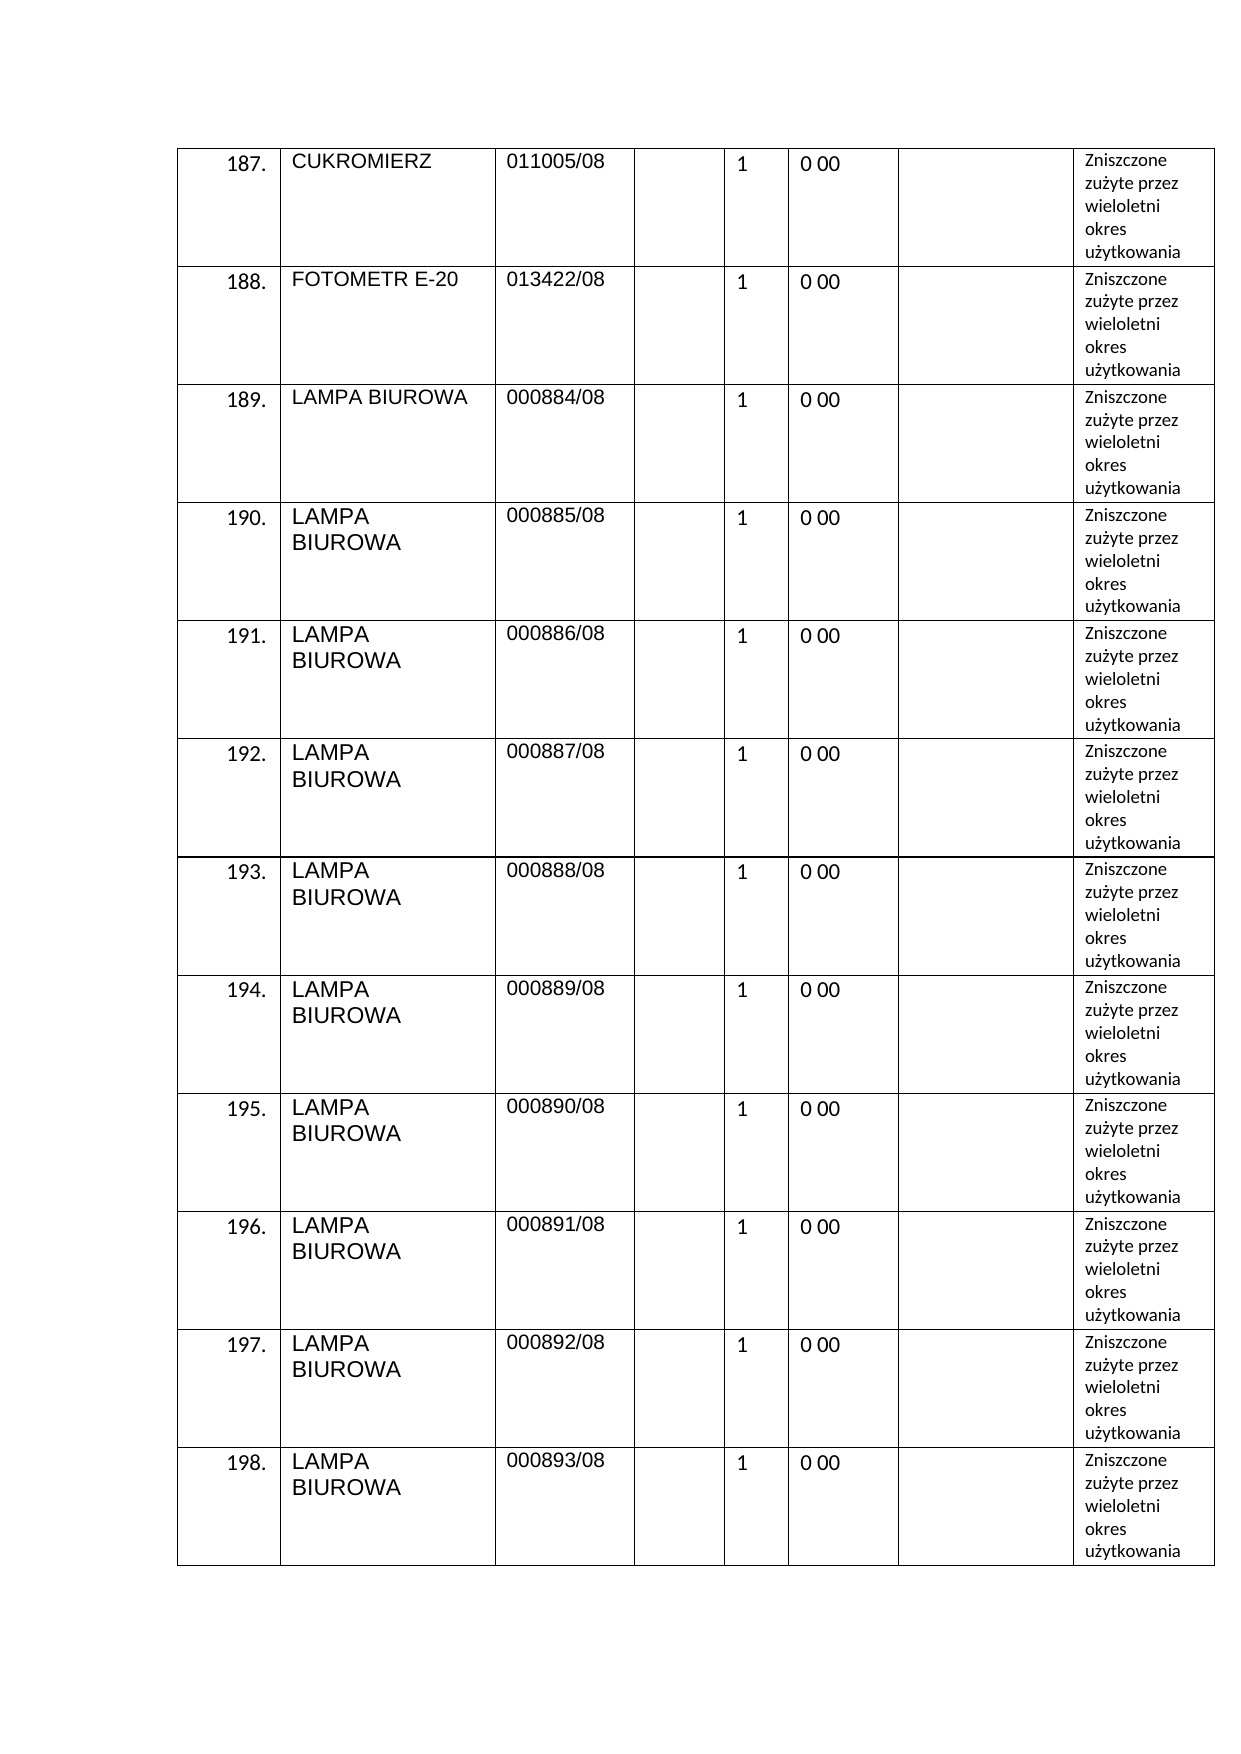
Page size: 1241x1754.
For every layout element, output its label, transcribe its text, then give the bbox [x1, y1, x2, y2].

table_cell [635, 503, 724, 620]
table_cell Zniszczone zużyte przez wieloletni okres użytkowania [1074, 385, 1214, 502]
table_cell Zniszczone zużyte przez wieloletni okres użytkowania [1074, 858, 1214, 974]
table_cell 000891/08 [496, 1212, 634, 1329]
table_cell LAMPA BIUROWA [281, 503, 495, 620]
table_cell [635, 739, 724, 856]
table_cell 000887/08 [496, 739, 634, 856]
table_cell 1 [725, 1094, 788, 1211]
table_cell 1 [725, 976, 788, 1093]
table_cell [178, 503, 280, 620]
table_cell [178, 858, 280, 974]
table_cell 1 [725, 385, 788, 502]
table_cell [635, 1094, 724, 1211]
table_cell 013422/08 [496, 267, 634, 384]
table_cell Zniszczone zużyte przez wieloletni okres użytkowania [1074, 1094, 1214, 1211]
table_cell [635, 1330, 724, 1447]
table_cell Zniszczone zużyte przez wieloletni okres użytkowania [1074, 621, 1214, 738]
table_cell [899, 1212, 1073, 1329]
table_cell LAMPA BIUROWA [281, 858, 495, 974]
table_cell 0 00 [789, 267, 898, 384]
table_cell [1074, 1330, 1214, 1447]
table_cell [899, 1094, 1073, 1211]
table_cell LAMPA BIUROWA [281, 1448, 495, 1565]
table_cell CUKROMIERZ [281, 149, 495, 266]
table_cell 0 00 [789, 1330, 898, 1447]
table_cell [899, 1448, 1073, 1565]
table_cell [635, 1212, 724, 1329]
table_cell [899, 739, 1073, 856]
table_cell [635, 1448, 724, 1565]
table_cell [899, 503, 1073, 620]
table_cell 0 00 [789, 976, 898, 1093]
table_cell [178, 149, 280, 266]
table_cell 0 00 [789, 385, 898, 502]
table_cell [178, 1212, 280, 1329]
table_cell LAMPA BIUROWA [281, 1212, 495, 1329]
table_cell [899, 267, 1073, 384]
table_cell [178, 1330, 280, 1447]
table_cell 1 [725, 621, 788, 738]
table_cell 000889/08 [496, 976, 634, 1093]
table_cell 0 00 [789, 149, 898, 266]
table_cell 1 [725, 267, 788, 384]
table_cell [178, 739, 280, 856]
table_cell [635, 621, 724, 738]
table_cell [635, 149, 724, 266]
table_cell 1 [725, 739, 788, 856]
table_cell 000892/08 [496, 1330, 634, 1447]
table_cell FOTOMETR E-20 [281, 267, 495, 384]
table_cell 0 00 [789, 1212, 898, 1329]
table_cell 0 00 [789, 739, 898, 856]
table_cell 000893/08 [496, 1448, 634, 1565]
table_cell LAMPA BIUROWA [281, 739, 495, 856]
table_cell 1 [725, 1448, 788, 1565]
table_cell [899, 621, 1073, 738]
table_cell 1 [725, 149, 788, 266]
table_cell 1 [725, 1330, 788, 1447]
table_cell [899, 385, 1073, 502]
table_cell [899, 976, 1073, 1093]
table_cell [635, 267, 724, 384]
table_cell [1074, 267, 1214, 384]
table_cell LAMPA BIUROWA [281, 1094, 495, 1211]
table_cell [635, 385, 724, 502]
table_cell LAMPA BIUROWA [281, 385, 495, 502]
table_cell 0 00 [789, 621, 898, 738]
table_cell 000886/08 [496, 621, 634, 738]
table_cell [178, 267, 280, 384]
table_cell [1074, 1448, 1214, 1565]
table_cell 0 00 [789, 1094, 898, 1211]
table_cell LAMPA BIUROWA [281, 1330, 495, 1447]
table_cell 000884/08 [496, 385, 634, 502]
table_cell 0 00 [789, 858, 898, 974]
table_cell [178, 621, 280, 738]
table_cell 011005/08 [496, 149, 634, 266]
table_cell 000888/08 [496, 858, 634, 974]
table_cell LAMPA BIUROWA [281, 621, 495, 738]
table_cell [178, 1448, 280, 1565]
table_cell [899, 1330, 1073, 1447]
table_cell 1 [725, 858, 788, 974]
table_cell 000890/08 [496, 1094, 634, 1211]
table_cell 0 00 [789, 503, 898, 620]
table_cell [899, 858, 1073, 974]
table_cell 1 [725, 1212, 788, 1329]
table_cell Zniszczone zużyte przez wieloletni okres użytkowania [1074, 739, 1214, 856]
table_cell LAMPA BIUROWA [281, 976, 495, 1093]
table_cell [1074, 149, 1214, 266]
table_cell Zniszczone zużyte przez wieloletni okres użytkowania [1074, 503, 1214, 620]
table_cell Zniszczone zużyte przez wieloletni okres użytkowania [1074, 1212, 1214, 1329]
table_cell [635, 976, 724, 1093]
table_cell [899, 149, 1073, 266]
table_cell [178, 1094, 280, 1211]
table_cell [635, 858, 724, 974]
table_cell 0 00 [789, 1448, 898, 1565]
table_cell 1 [725, 503, 788, 620]
table_cell [178, 976, 280, 1093]
table_cell Zniszczone zużyte przez wieloletni okres użytkowania [1074, 976, 1214, 1093]
table_cell 000885/08 [496, 503, 634, 620]
table_cell [178, 385, 280, 502]
